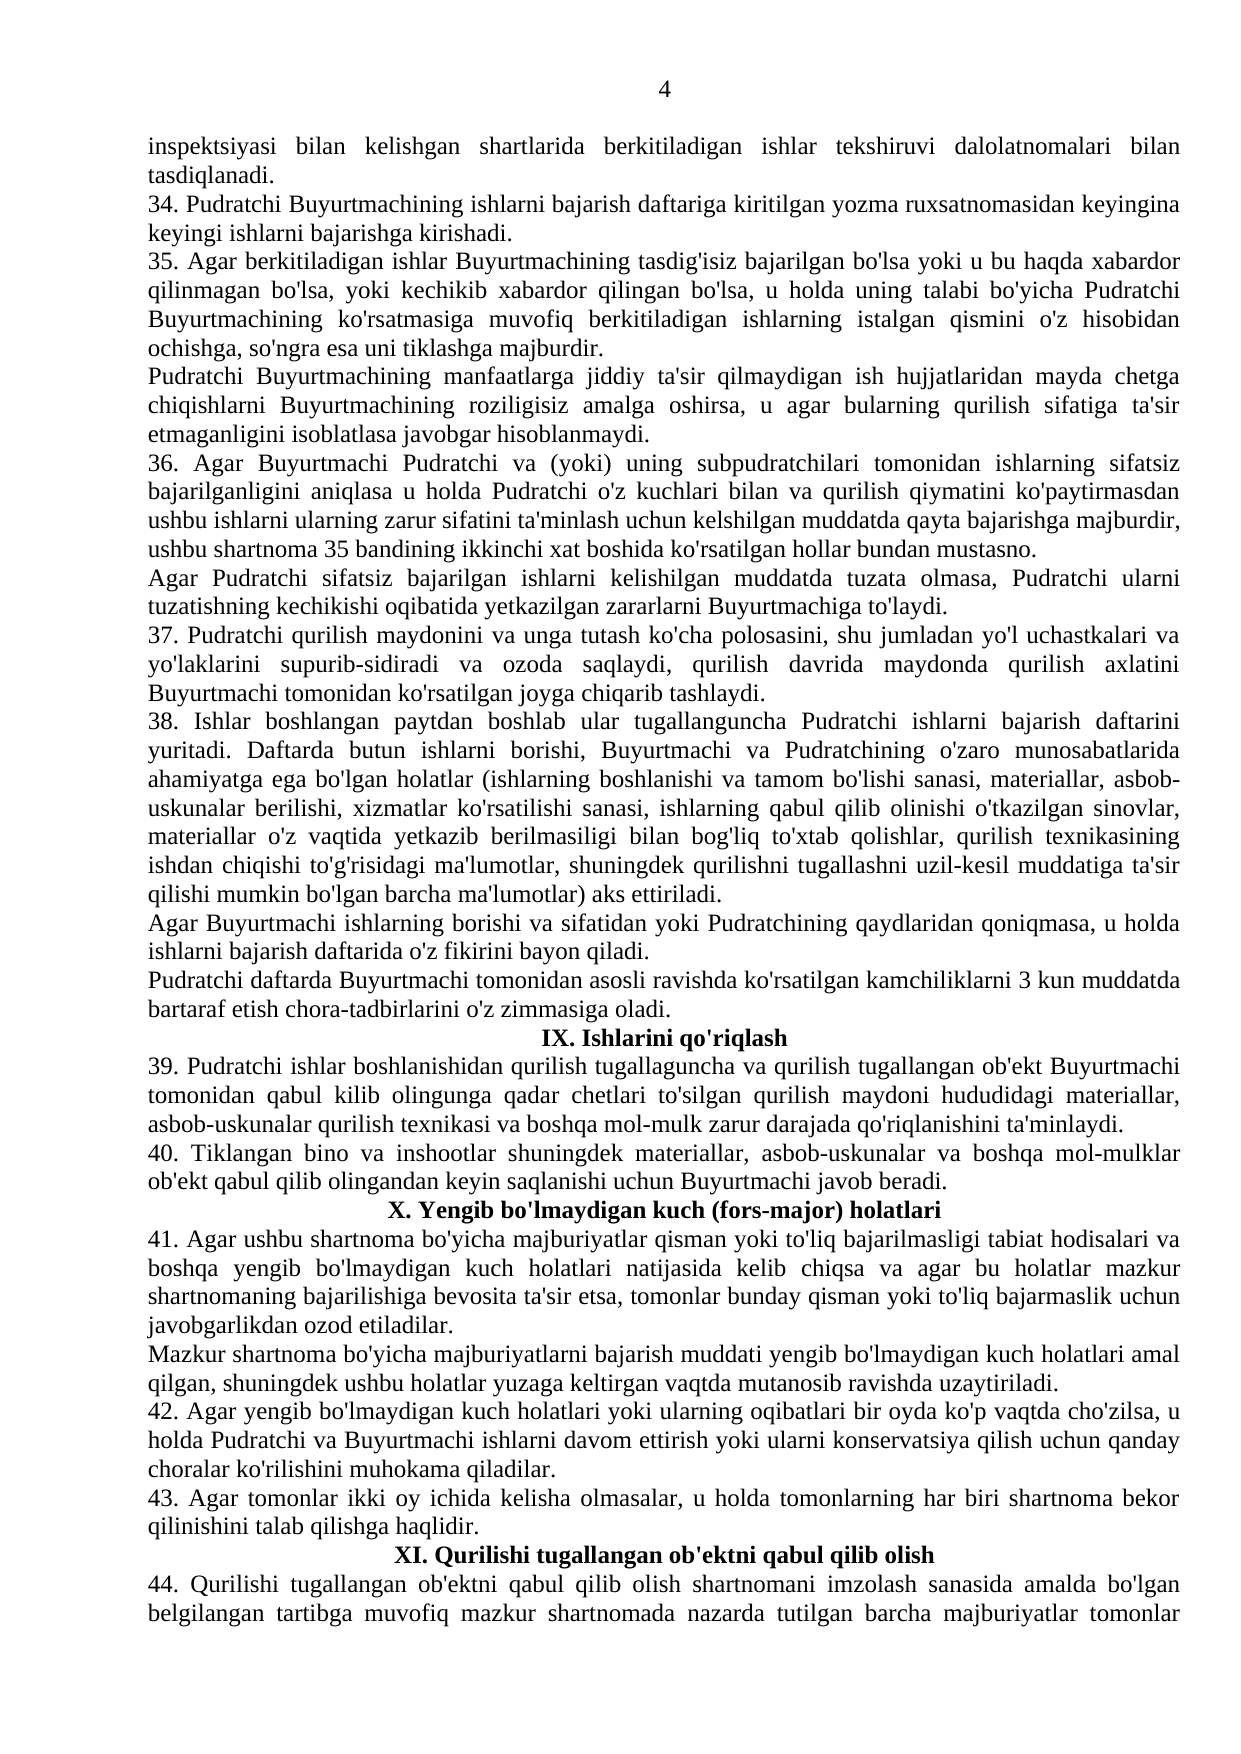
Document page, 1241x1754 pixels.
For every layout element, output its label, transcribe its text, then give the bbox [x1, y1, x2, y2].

text 40. Tiklangan bino va inshootlar shuningdek materiallar, asbob-uskunalar va boshqa mol-mulklar ob'ekt qabul qilib olingandan keyin saqlanishi uchun Buyurtmachi javob beradi. [148, 1138, 1181, 1195]
text Mazkur shartnoma bo'yicha majburiyatlarni bajarish muddati yengib bo'lmaydigan kuch holatlari amal qilgan, shuningdek ushbu holatlar yuzaga keltirgan vaqtda mutanosib ravishda uzaytiriladi. [148, 1339, 1181, 1396]
text 42. Agar yengib bo'lmaydigan kuch holatlari yoki ularning oqibatlari bir oyda ko'p vaqtda cho'zilsa, u holda Pudratchi va Buyurtmachi ishlarni davom ettirish yoki ularni konservatsiya qilish uchun qanday choralar ko'rilishini muhokama qiladilar. [148, 1396, 1181, 1483]
text 41. Agar ushbu shartnoma bo'yicha majburiyatlar qisman yoki to'liq bajarilmasligi tabiat hodisalari va boshqa yengib bo'lmaydigan kuch holatlari natijasida kelib chiqsa va agar bu holatlar mazkur shartnomaning bajarilishiga bevosita ta'sir etsa, tomonlar bunday qisman yoki to'liq bajarmaslik uchun javobgarlikdan ozod etiladilar. [148, 1224, 1181, 1339]
text Agar Buyurtmachi ishlarning borishi va sifatidan yoki Pudratchining qaydlaridan qoniqmasa, u holda ishlarni bajarish daftarida o'z fikirini bayon qiladi. [148, 908, 1181, 965]
text 39. Pudratchi ishlar boshlanishidan qurilish tugallaguncha va qurilish tugallangan ob'ekt Buyurtmachi tomonidan qabul kilib olingunga qadar chetlari to'silgan qurilish maydoni hududidagi materiallar, asbob-uskunalar qurilish texnikasi va boshqa mol-mulk zarur darajada qo'riqlanishini ta'minlaydi. [148, 1051, 1181, 1138]
text IX. Ishlarini qo'riqlash [148, 1023, 1181, 1051]
text Pudratchi daftarda Buyurtmachi tomonidan asosli ravishda ko'rsatilgan kamchiliklarni 3 kun muddatda bartaraf etish chora-tadbirlarini o'z zimmasiga oladi. [148, 965, 1181, 1023]
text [148, 131, 1181, 189]
text Agar Pudratchi sifatsiz bajarilgan ishlarni kelishilgan muddatda tuzata olmasa, Pudratchi ularni tuzatishning kechikishi oqibatida yetkazilgan zararlarni Buyurtmachiga to'laydi. [148, 563, 1181, 620]
text 38. Ishlar boshlangan paytdan boshlab ular tugallanguncha Pudratchi ishlarni bajarish daftarini yuritadi. Daftarda butun ishlarni borishi, Buyurtmachi va Pudratchining o'zaro munosabatlarida ahamiyatga ega bo'lgan holatlar (ishlarning boshlanishi va tamom bo'lishi sanasi, materiallar, asbob-uskunalar berilishi, xizmatlar ko'rsatilishi sanasi, ishlarning qabul qilib olinishi o'tkazilgan sinovlar, materiallar o'z vaqtida yetkazib berilmasiligi bilan bog'liq to'xtab qolishlar, qurilish texnikasining ishdan chiqishi to'g'risidagi ma'lumotlar, shuningdek qurilishni tugallashni uzil-kesil muddatiga ta'sir qilishi mumkin bo'lgan barcha ma'lumotlar) aks ettiriladi. [148, 706, 1181, 908]
text 34. Pudratchi Buyurtmachining ishlarni bajarish daftariga kiritilgan yozma ruxsatnomasidan keyingina keyingi ishlarni bajarishga kirishadi. [148, 189, 1181, 246]
text X. Yengib bo'lmaydigan kuch (fors-major) holatlari [148, 1195, 1181, 1224]
text 43. Agar tomonlar ikki oy ichida kelisha olmasalar, u holda tomonlarning har biri shartnoma bekor qilinishini talab qilishga haqlidir. [148, 1483, 1181, 1540]
text 35. Agar berkitiladigan ishlar Buyurtmachining tasdig'isiz bajarilgan bo'lsa yoki u bu haqda xabardor qilinmagan bo'lsa, yoki kechikib xabardor qilingan bo'lsa, u holda uning talabi bo'yicha Pudratchi Buyurtmachining ko'rsatmasiga muvofiq berkitiladigan ishlarning istalgan qismini o'z hisobidan ochishga, so'ngra esa uni tiklashga majburdir. [148, 246, 1181, 361]
text 36. Agar Buyurtmachi Pudratchi va (yoki) uning subpudratchilari tomonidan ishlarning sifatsiz bajarilganligini aniqlasa u holda Pudratchi o'z kuchlari bilan va qurilish qiymatini ko'paytirmasdan ushbu ishlarni ularning zarur sifatini ta'minlash uchun kelshilgan muddatda qayta bajarishga majburdir, ushbu shartnoma 35 bandining ikkinchi xat boshida ko'rsatilgan hollar bundan mustasno. [148, 448, 1181, 563]
text Pudratchi Buyurtmachining manfaatlarga jiddiy ta'sir qilmaydigan ish hujjatlaridan mayda chetga chiqishlarni Buyurtmachining roziligisiz amalga oshirsa, u agar bularning qurilish sifatiga ta'sir etmaganligini isoblatlasa javobgar hisoblanmaydi. [148, 361, 1181, 448]
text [148, 1569, 1181, 1626]
text XI. Qurilishi tugallangan ob'ektni qabul qilib olish [148, 1540, 1181, 1569]
text 37. Pudratchi qurilish maydonini va unga tutash ko'cha polosasini, shu jumladan yo'l uchastkalari va yo'laklarini supurib-sidiradi va ozoda saqlaydi, qurilish davrida maydonda qurilish axlatini Buyurtmachi tomonidan ko'rsatilgan joyga chiqarib tashlaydi. [148, 620, 1181, 706]
